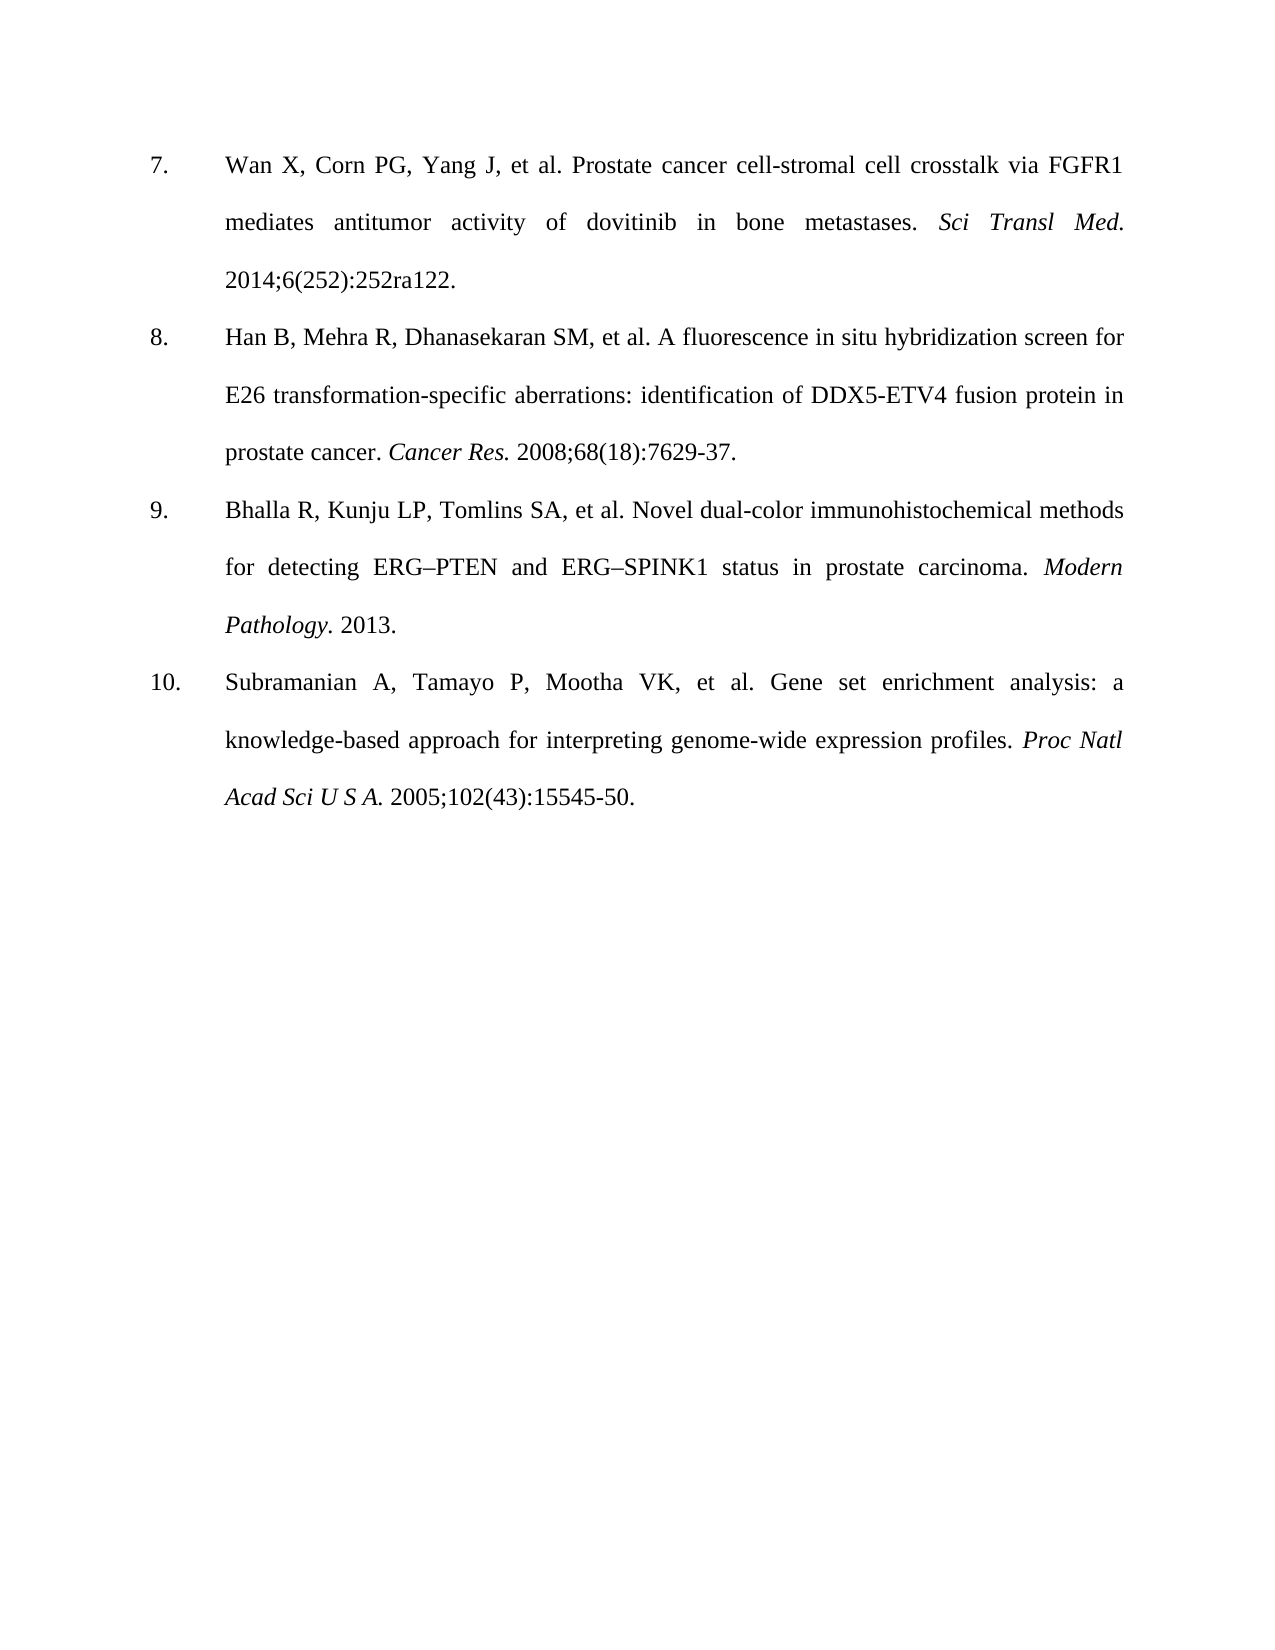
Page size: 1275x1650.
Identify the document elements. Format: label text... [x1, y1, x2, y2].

text 8. Han B, Mehra R, Dhanasekaran SM, et al. A fluorescence in situ hybridization screen for E26 transformation-specific aberrations: identification of DDX5-ETV4 fusion protein in prostate cancer. Cancer Res. 2008;68(18):7629-37. [150, 322, 1125, 466]
text 10. Subramanian A, Tamayo P, Mootha VK, et al. Gene set enrichment analysis: a knowledge-based approach for interpreting genome-wide expression profiles. Proc Natl Acad Sci U S A. 2005;102(43):15545-50. [150, 667, 1125, 811]
text 9. Bhalla R, Kunju LP, Tomlins SA, et al. Novel dual-color immunohistochemical methods for detecting ERG–PTEN and ERG–SPINK1 status in prostate carcinoma. Modern Pathology. 2013. [150, 495, 1125, 639]
text 7. Wan X, Corn PG, Yang J, et al. Prostate cancer cell-stromal cell crosstalk via FGFR1 mediates antitumor activity of dovitinib in bone metastases. Sci Transl Med. 2014;6(252):252ra122. [150, 150, 1125, 294]
